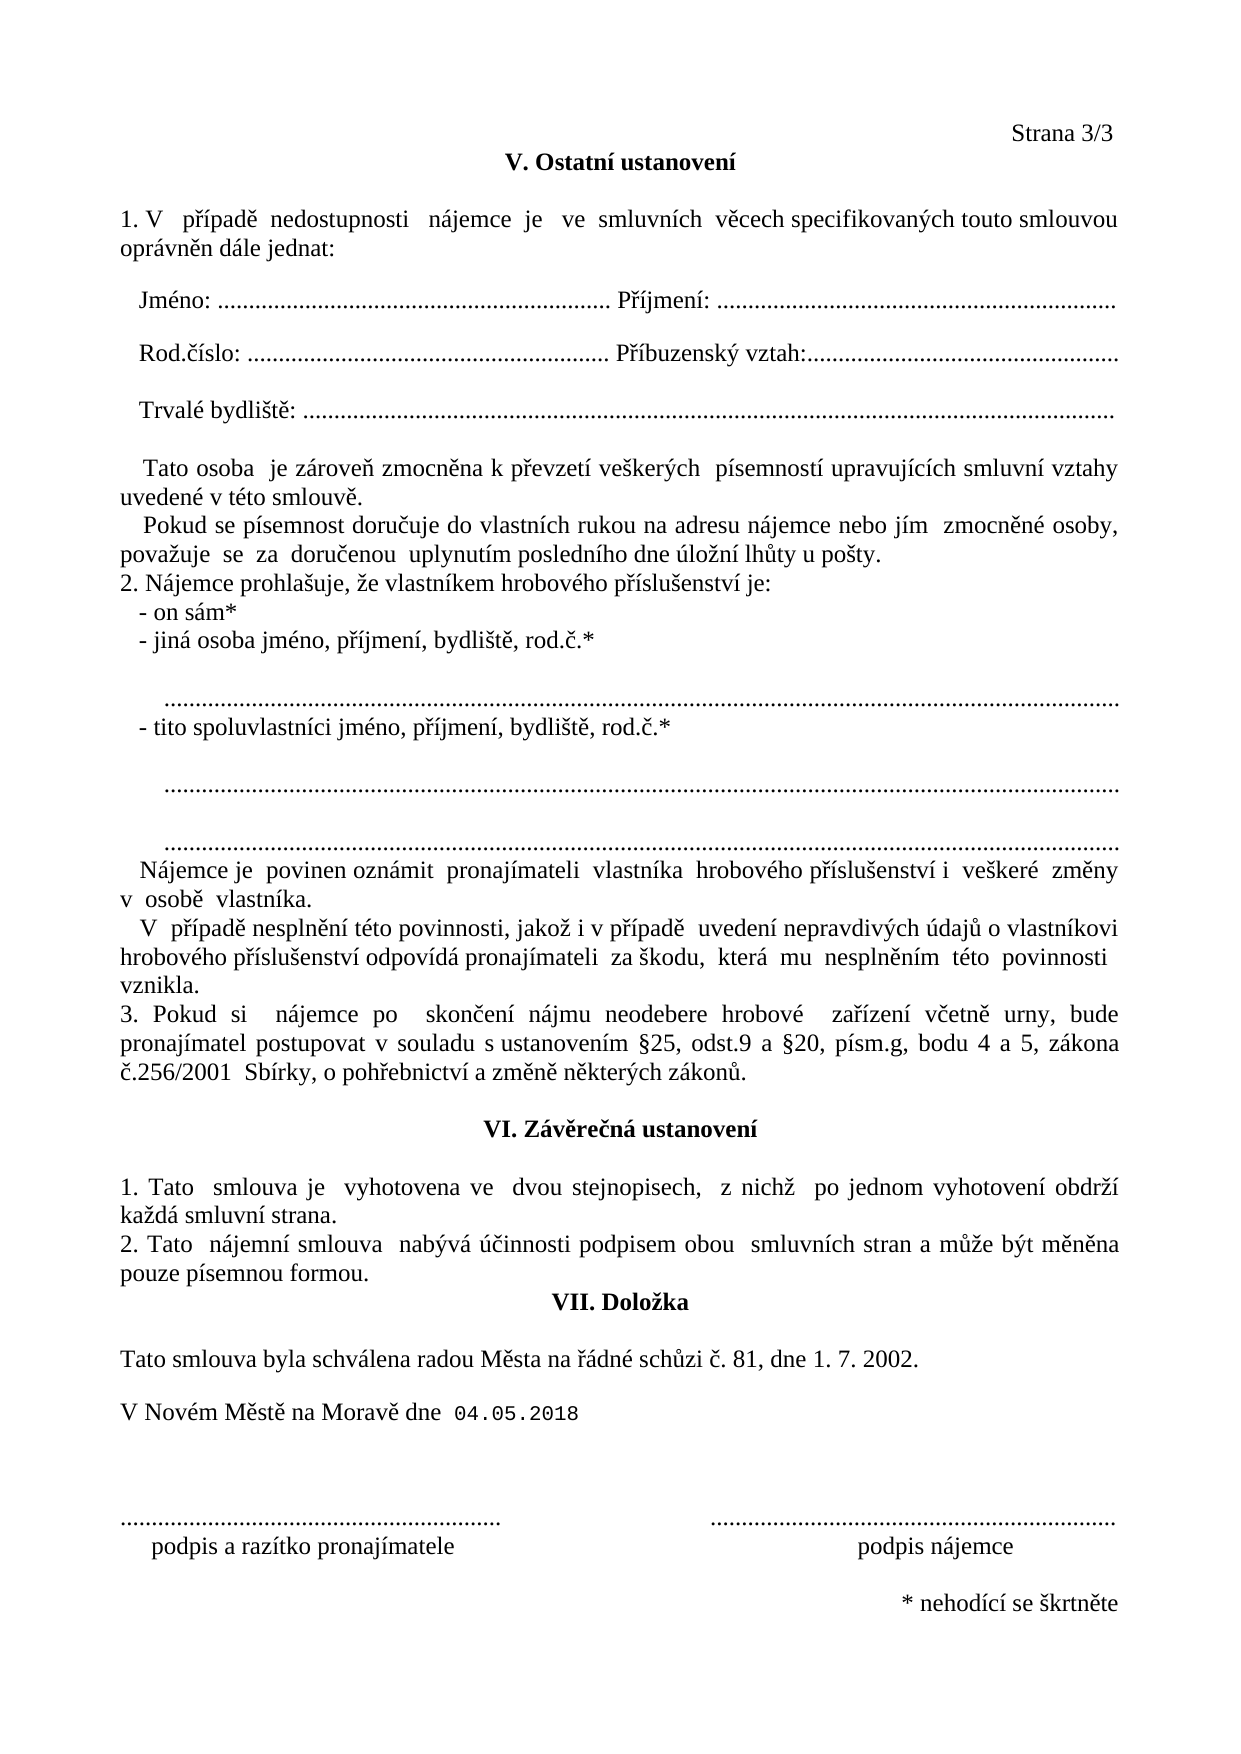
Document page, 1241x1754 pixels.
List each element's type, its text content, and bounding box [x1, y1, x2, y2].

text Tato osoba je zároveň zmocněna k převzetí veškerých písemností upravujících smluvní vztahy uvedené v této smlouvě. [120, 453, 1120, 510]
text 1. Tato smlouva je vyhotovena ve dvou stejnopisech, z nichž po jednom vyhotovení obdrží každá smluvní strana. [120, 1172, 1120, 1229]
text Strana 3/3 [120, 118, 1120, 147]
text ......................................................................................................................................................... [120, 769, 1120, 798]
text vznikla. [120, 970, 1120, 999]
text ............................................................. ................................................................. [120, 1502, 1120, 1531]
text 1. V případě nedostupnosti nájemce je ve smluvních věcech specifikovaných touto smlouvou oprávněn dále jednat: [120, 204, 1120, 262]
text Tato smlouva byla schválena radou Města na řádné schůzi č. 81, dne 1. 7. 2002. [120, 1344, 1120, 1373]
text podpis a razítko pronajímatele podpis nájemce [120, 1531, 1120, 1560]
text 2. Tato nájemní smlouva nabývá účinnosti podpisem obou smluvních stran a může být měněna pouze písemnou formou. [120, 1229, 1120, 1287]
text * nehodící se škrtněte [857, 1588, 1120, 1617]
text Trvalé bydliště: .................................................................................................................................. [120, 395, 1120, 424]
text ......................................................................................................................................................... [120, 683, 1120, 712]
text Rod.číslo: .......................................................... Příbuzenský vztah:.................................................. [120, 338, 1120, 367]
text V. Ostatní ustanovení [120, 147, 1120, 176]
text V případě nesplnění této povinnosti, jakož i v případě uvedení nepravdivých údajů o vlastníkovi hrobového příslušenství odpovídá pronajímateli za škodu, která mu nesplněním této povinnosti [120, 913, 1120, 970]
text 2. Nájemce prohlašuje, že vlastníkem hrobového příslušenství je: [120, 568, 1120, 597]
text VII. Doložka [120, 1287, 1120, 1315]
text Pokud se písemnost doručuje do vlastních rukou na adresu nájemce nebo jím zmocněné osoby, považuje se za doručenou uplynutím posledního dne úložní lhůty u pošty. [120, 510, 1120, 568]
text V Novém Městě na Moravě dne 04.05.2018 [120, 1397, 1120, 1426]
text Jméno: ............................................................... Příjmení: ................................................................ [120, 286, 1120, 314]
text VI. Závěrečná ustanovení [120, 1114, 1120, 1143]
text - jiná osoba jméno, příjmení, bydliště, rod.č.* [120, 625, 1120, 654]
text Nájemce je povinen oznámit pronajímateli vlastníka hrobového příslušenství i veškeré změny v osobě vlastníka. [120, 855, 1120, 913]
text ......................................................................................................................................................... [120, 827, 1120, 855]
text 3. Pokud si nájemce po skončení nájmu neodebere hrobové zařízení včetně urny, bude pronajímatel postupovat v souladu s ustanovením §25, odst.9 a §20, písm.g, bodu 5, zákona č.256/2001 Sbírky, o pohřebnictví a změně některých zákonů. [120, 999, 1120, 1085]
text - tito spoluvlastníci jméno, příjmení, bydliště, rod.č.* [120, 712, 1120, 740]
text - on sám* [120, 597, 1120, 625]
